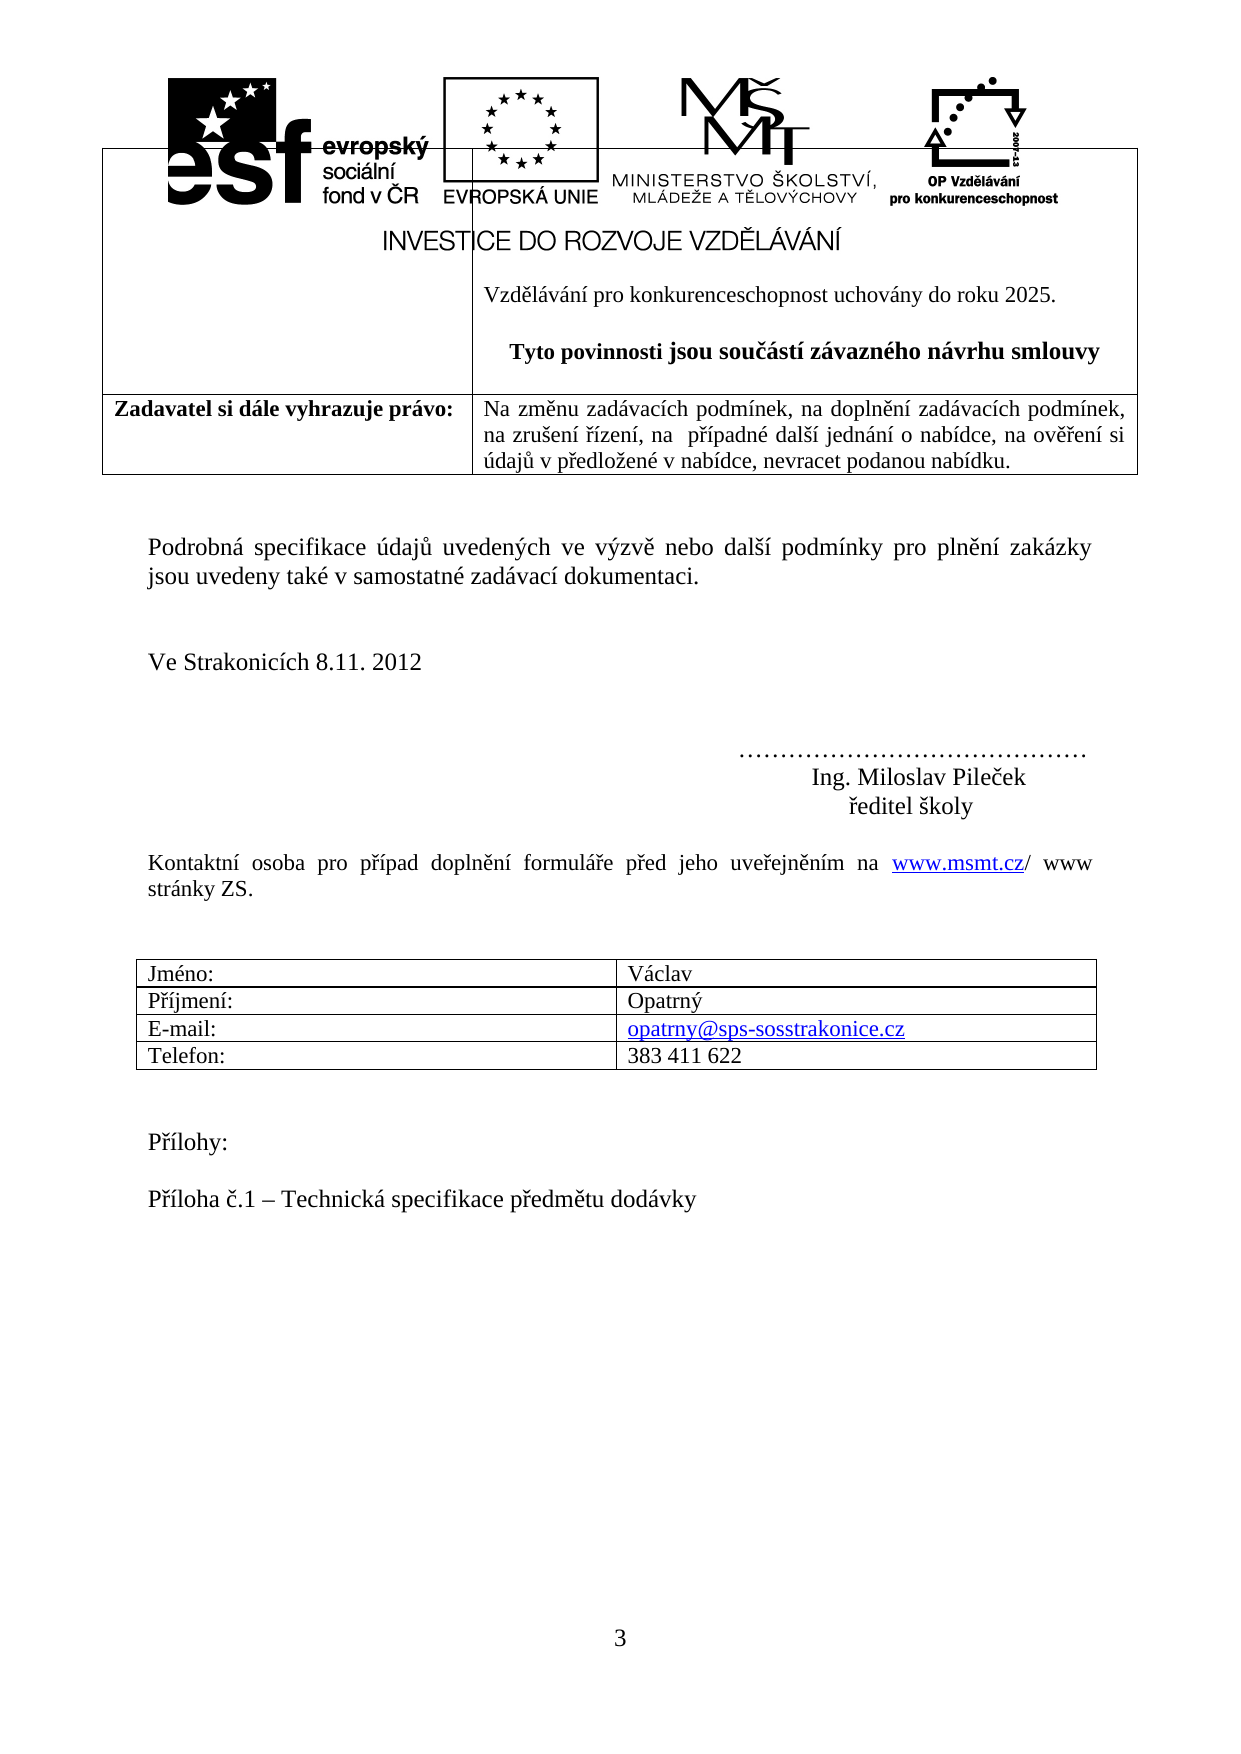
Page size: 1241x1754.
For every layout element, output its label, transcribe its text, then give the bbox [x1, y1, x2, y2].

text Ing. Miloslav Pileček [148, 762, 1093, 791]
table_cell 383 411 622 [617, 1042, 1096, 1068]
table_cell Opatrný [617, 988, 1096, 1014]
table_cell Povinnost uchovávat doklady a umožnit kontrolu: [103, 149, 472, 394]
picture [120, 37, 1119, 148]
table_cell Příjmení: [137, 988, 616, 1014]
table_cell Zadavatel si dále vyhrazuje právo: [103, 395, 472, 474]
text Ve Strakonicích 8.11. 2012 [148, 647, 1093, 676]
table_cell Na změnu zadávacích podmínek, na doplnění zadávacích podmínek, na zrušení řízení, na případné další jednání o nabídce, na ověření si údajů v předložené v nabídce, nevracet podanou nabídku. [473, 395, 1137, 474]
table_cell Telefon: [137, 1042, 616, 1068]
table_header Václav [617, 960, 1096, 986]
text ředitel školy [148, 791, 1093, 820]
text Podrobná specifikace údajů uvedených ve výzvě nebo další podmínky pro plnění zakázky jsou uvedeny také v samostatné zadávací dokumentaci. [148, 532, 1093, 590]
text …………………………………… [148, 734, 1093, 762]
table_cell opatrny@sps-sosstrakonice.cz [617, 1015, 1096, 1041]
text Přílohy: [148, 1127, 1093, 1156]
text Kontaktní osoba pro případ doplnění formuláře před jeho uveřejněním na www.msmt.cz/ www stránky ZS. [148, 849, 1093, 901]
table_header Jméno: [137, 960, 616, 986]
text Příloha č.1 – Technická specifikace předmětu dodávky [148, 1184, 1093, 1213]
table_cell E-mail: [137, 1015, 616, 1041]
